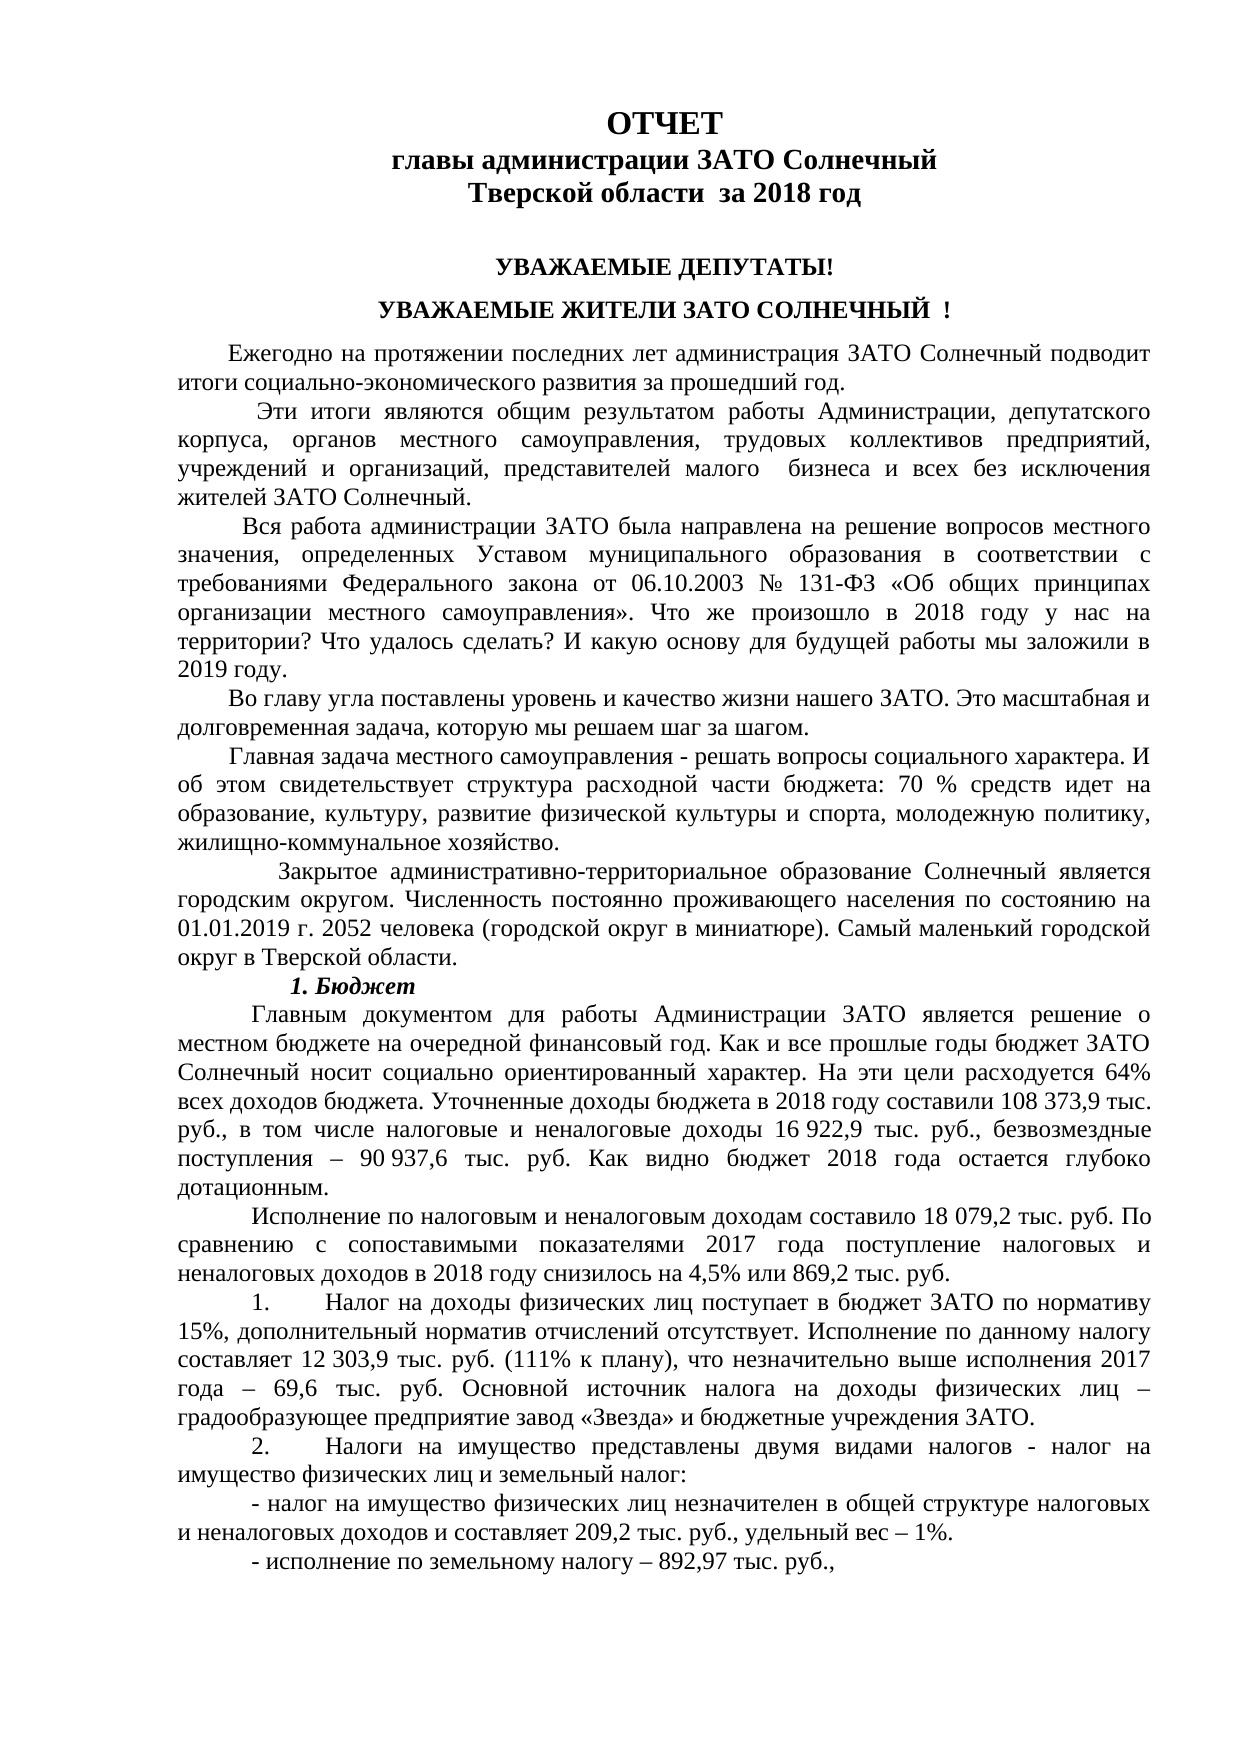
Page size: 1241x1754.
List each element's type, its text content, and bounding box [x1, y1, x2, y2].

list - исполнение по земельному налогу – 892,97 тыс. руб., [177, 1546, 1152, 1574]
text Эти итоги являются общим результатом работы Администрации, депутатского корпуса, органов местного самоуправления, трудовых коллективов предприятий, учреждений и организаций, представителей малого бизнеса и всех без исключения жителей ЗАТО Солнечный. [177, 396, 1152, 511]
text Тверской области за 2018 год [177, 175, 1152, 209]
list Налоги на имущество представлены двумя видами налогов - налог на имущество физических лиц и земельный налог: [177, 1431, 1152, 1488]
text УВАЖАЕМЫЕ ЖИТЕЛИ ЗАТО СОЛНЕЧНЫЙ ! [177, 295, 1152, 324]
list Исполнение по налоговым и неналоговым доходам составило 18 079,2 тыс. руб. По сравнению с сопоставимыми показателями 2017 года поступление налоговых и неналоговых доходов в 2018 году снизилось на 4,5% или 869,2 тыс. руб. [177, 1201, 1152, 1287]
text Главная задача местного самоуправления - решать вопросы социального характера. И об этом свидетельствует структура расходной части бюджета: 70 % средств идет на образование, культуру, развитие физической культуры и спорта, молодежную политику, жилищно-коммунальное хозяйство. [177, 741, 1152, 856]
text Закрытое административно-территориальное образование Солнечный является городским округом. Численность постоянно проживающего населения по состоянию на 01.01.2019 г. 2052 человека (городской округ в миниатюре). Самый маленький городской округ в Тверской области. [177, 856, 1152, 971]
text УВАЖАЕМЫЕ ДЕПУТАТЫ! [177, 252, 1152, 281]
list 1. Бюджет [290, 971, 1152, 999]
list Налог на доходы физических лиц поступает в бюджет ЗАТО по нормативу 15%, дополнительный норматив отчислений отсутствует. Исполнение по данному налогу составляет 12 303,9 тыс. руб. (111% к плану), что незначительно выше исполнения 2017 года – 69,6 тыс. руб. Основной источник налога на доходы физических лиц – градообразующее предприятие завод «Звезда» и бюджетные учреждения ЗАТО. [177, 1287, 1152, 1431]
text Вся работа администрации ЗАТО была направлена на решение вопросов местного значения, определенных Уставом муниципального образования в соответствии с требованиями Федерального закона от 06.10.2003 № 131-ФЗ «Об общих принципах организации местного самоуправления». Что же произошло в 2018 году у нас на территории? Что удалось сделать? И какую основу для будущей работы мы заложили в 2019 году. [177, 511, 1152, 683]
text Ежегодно на протяжении последних лет администрация ЗАТО Солнечный подводит итоги социально-экономического развития за прошедший год. [177, 338, 1152, 396]
text главы администрации ЗАТО Солнечный [177, 142, 1152, 175]
text ОТЧЕТ [177, 103, 1152, 142]
list Главным документом для работы Администрации ЗАТО является решение о местном бюджете на очередной финансовый год. Как и все прошлые годы бюджет ЗАТО Солнечный носит социально ориентированный характер. На эти цели расходуется 64% всех доходов бюджета. Уточненные доходы бюджета в 2018 году составили 108 373,9 тыс. руб., в том числе налоговые и неналоговые доходы 16 922,9 тыс. руб., безвозмездные поступления – 90 937,6 тыс. руб. Как видно бюджет 2018 года остается глубоко дотационным. [177, 999, 1152, 1201]
list - налог на имущество физических лиц незначителен в общей структуре налоговых и неналоговых доходов и составляет 209,2 тыс. руб., удельный вес – 1%. [177, 1488, 1152, 1546]
text Во главу угла поставлены уровень и качество жизни нашего ЗАТО. Это масштабная и долговременная задача, которую мы решаем шаг за шагом. [177, 683, 1152, 741]
